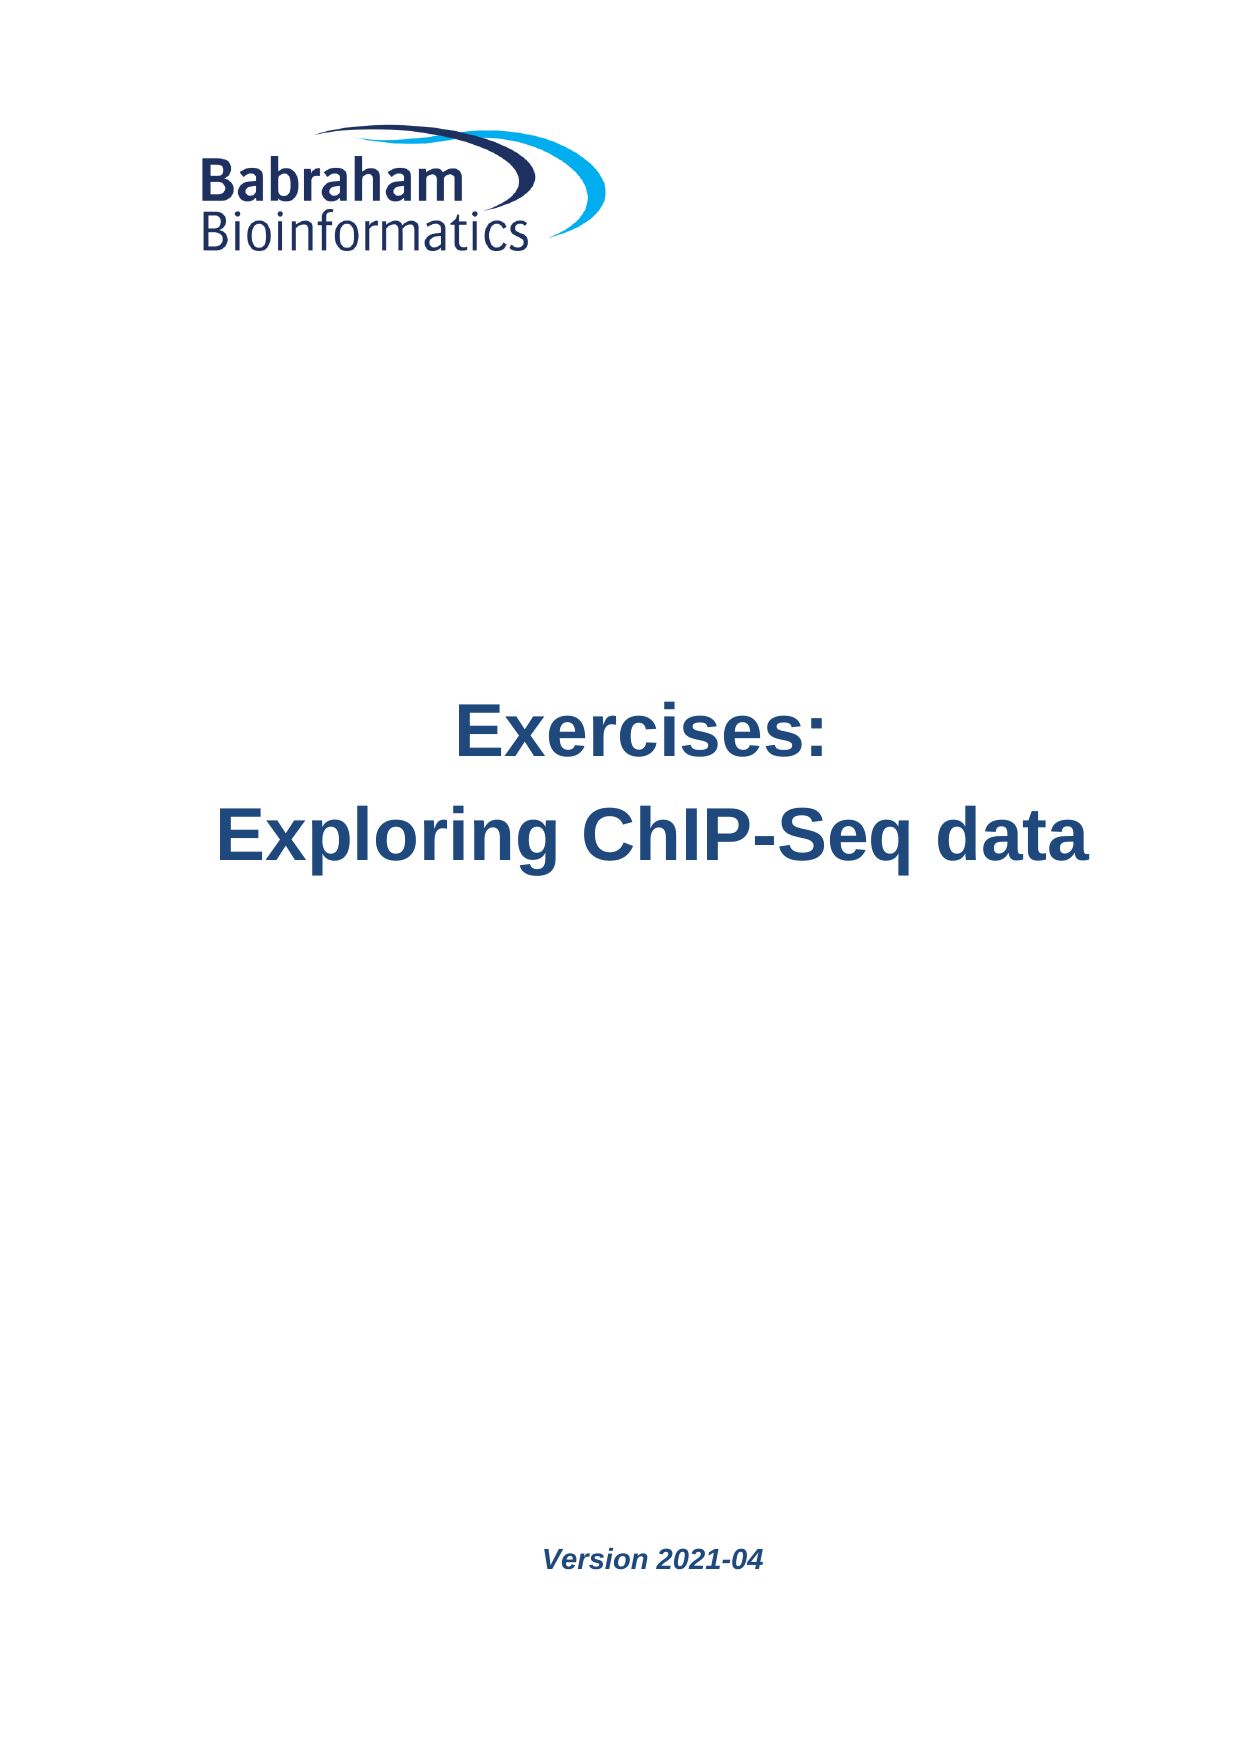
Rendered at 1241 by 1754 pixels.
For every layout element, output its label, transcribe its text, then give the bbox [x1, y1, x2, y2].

subtitle Version 2021-04 [177, 1542, 1128, 1575]
text Exercises: Exploring ChIP-Seq data [177, 686, 1128, 904]
picture [177, 112, 615, 268]
